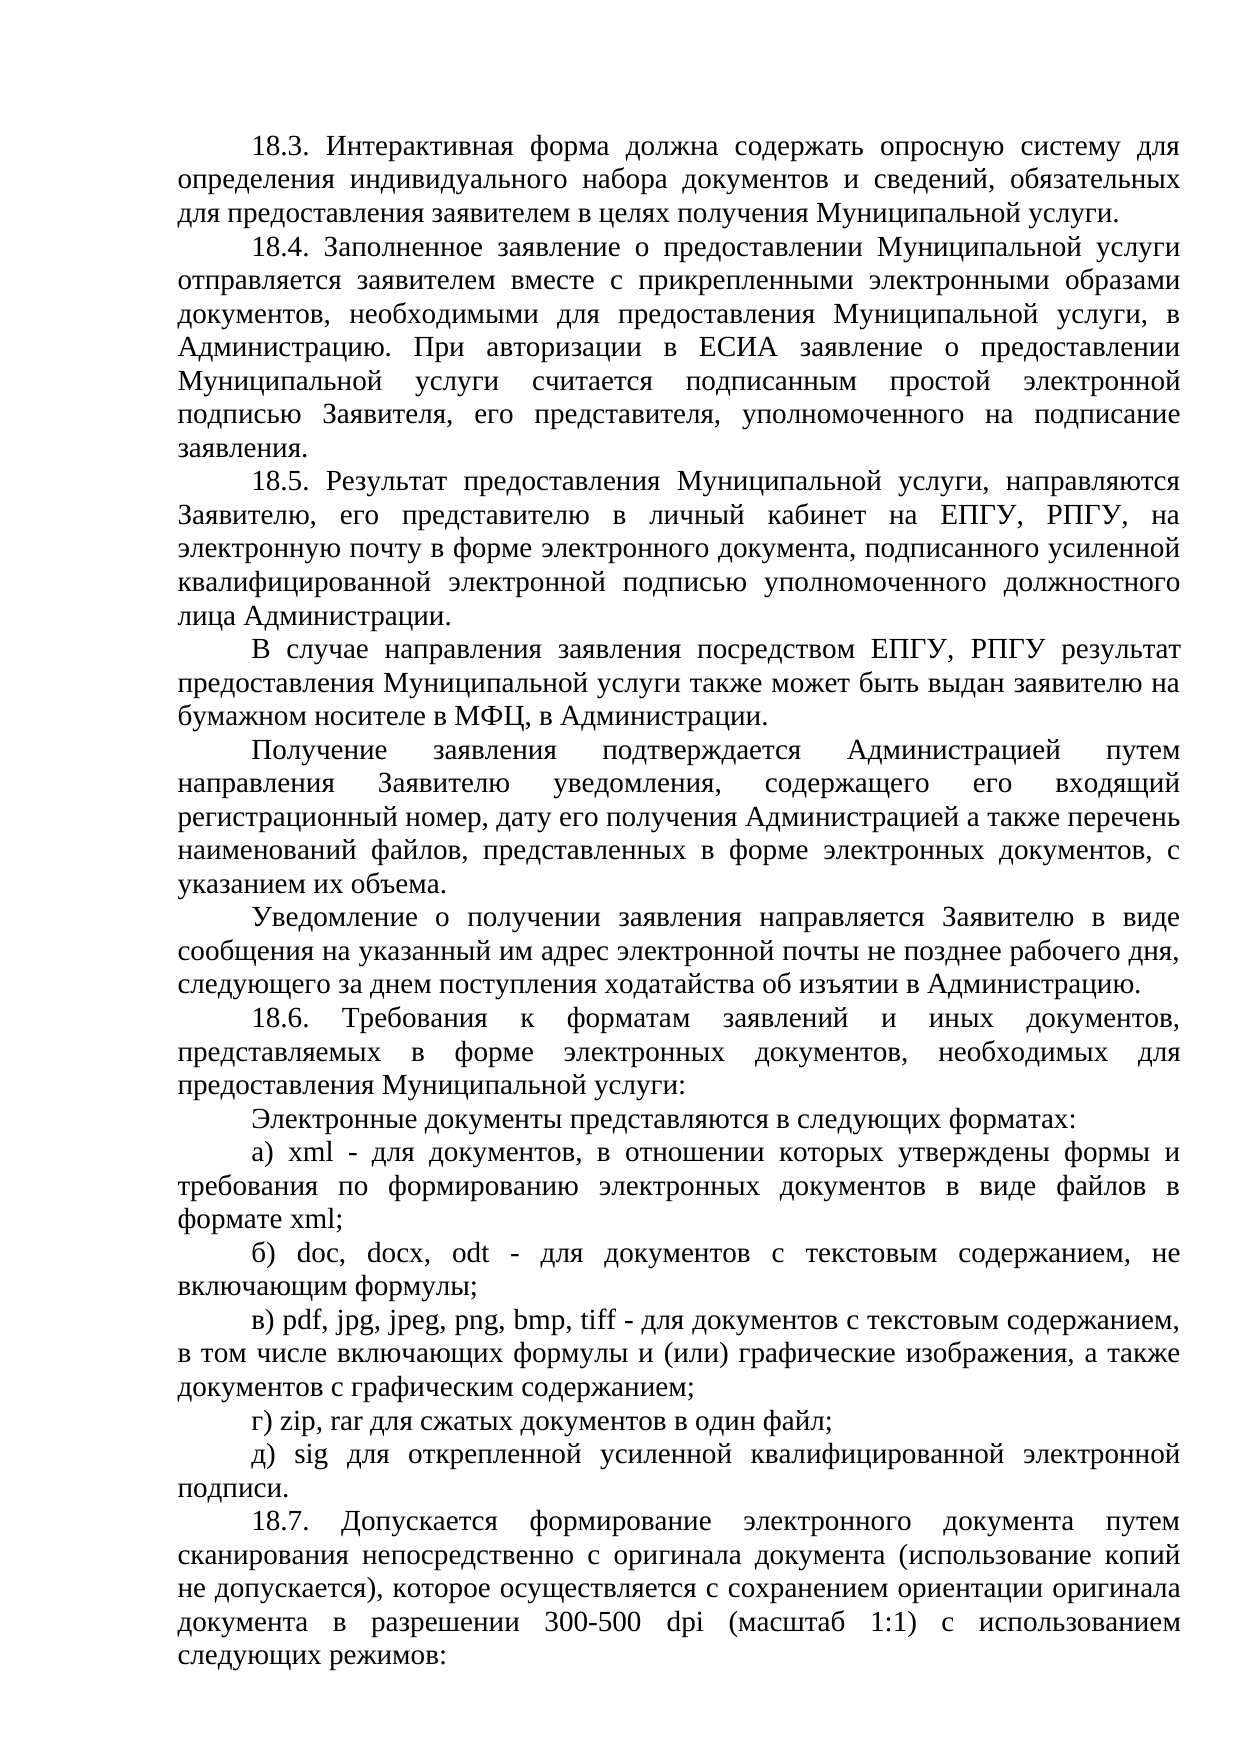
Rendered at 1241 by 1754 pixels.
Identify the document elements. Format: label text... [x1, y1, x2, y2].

text Уведомление о получении заявления направляется Заявителю в виде сообщения на указанный им адрес электронной почты не позднее рабочего дня, следующего за днем поступления ходатайства об изъятии в Администрацию. [177, 899, 1181, 1000]
text в) pdf, jpg, jpeg, png, bmp, tiff - для документов с текстовым содержанием, в том числе включающих формулы и (или) графические изображения, а также документов с графическим содержанием; [177, 1302, 1181, 1403]
text 18.5. Результат предоставления Муниципальной услуги, направляются Заявителю, его представителю в личный кабинет на ЕПГУ, РПГУ, на электронную почту в форме электронного документа, подписанного усиленной квалифицированной электронной подписью уполномоченного должностного лица Администрации. [177, 463, 1181, 631]
text Электронные документы представляются в следующих форматах: [177, 1101, 1181, 1134]
text б) doc, docx, odt - для документов с текстовым содержанием, не включающим формулы; [177, 1235, 1181, 1302]
text г) zip, rar для сжатых документов в один файл; [177, 1403, 1181, 1436]
text 18.7. Допускается формирование электронного документа путем сканирования непосредственно с оригинала документа (использование копий не допускается), которое осуществляется с сохранением ориентации оригинала документа в разрешении 300-500 dpi (масштаб 1:1) с использованием следующих режимов: [177, 1503, 1181, 1671]
text Получение заявления подтверждается Администрацией путем направления Заявителю уведомления, содержащего его входящий регистрационный номер, дату его получения Администрацией а также перечень наименований файлов, представленных в форме электронных документов, с указанием их объема. [177, 732, 1181, 899]
text 18.4. Заполненное заявление о предоставлении Муниципальной услуги отправляется заявителем вместе с прикрепленными электронными образами документов, необходимыми для предоставления Муниципальной услуги, в Администрацию. При авторизации в ЕСИА заявление о предоставлении Муниципальной услуги считается подписанным простой электронной подписью Заявителя, его представителя, уполномоченного на подписание заявления. [177, 229, 1181, 463]
text 18.3. Интерактивная форма должна содержать опросную систему для определения индивидуального набора документов и сведений, обязательных для предоставления заявителем в целях получения Муниципальной услуги. [177, 128, 1181, 229]
text д) sig для открепленной усиленной квалифицированной электронной подписи. [177, 1436, 1181, 1503]
text 18.6. Требования к форматам заявлений и иных документов, представляемых в форме электронных документов, необходимых для предоставления Муниципальной услуги: [177, 1000, 1181, 1101]
text В случае направления заявления посредством ЕПГУ, РПГУ результат предоставления Муниципальной услуги также может быть выдан заявителю на бумажном носителе в МФЦ, в Администрации. [177, 631, 1181, 732]
text а) xml - для документов, в отношении которых утверждены формы и требования по формированию электронных документов в виде файлов в формате xml; [177, 1134, 1181, 1235]
